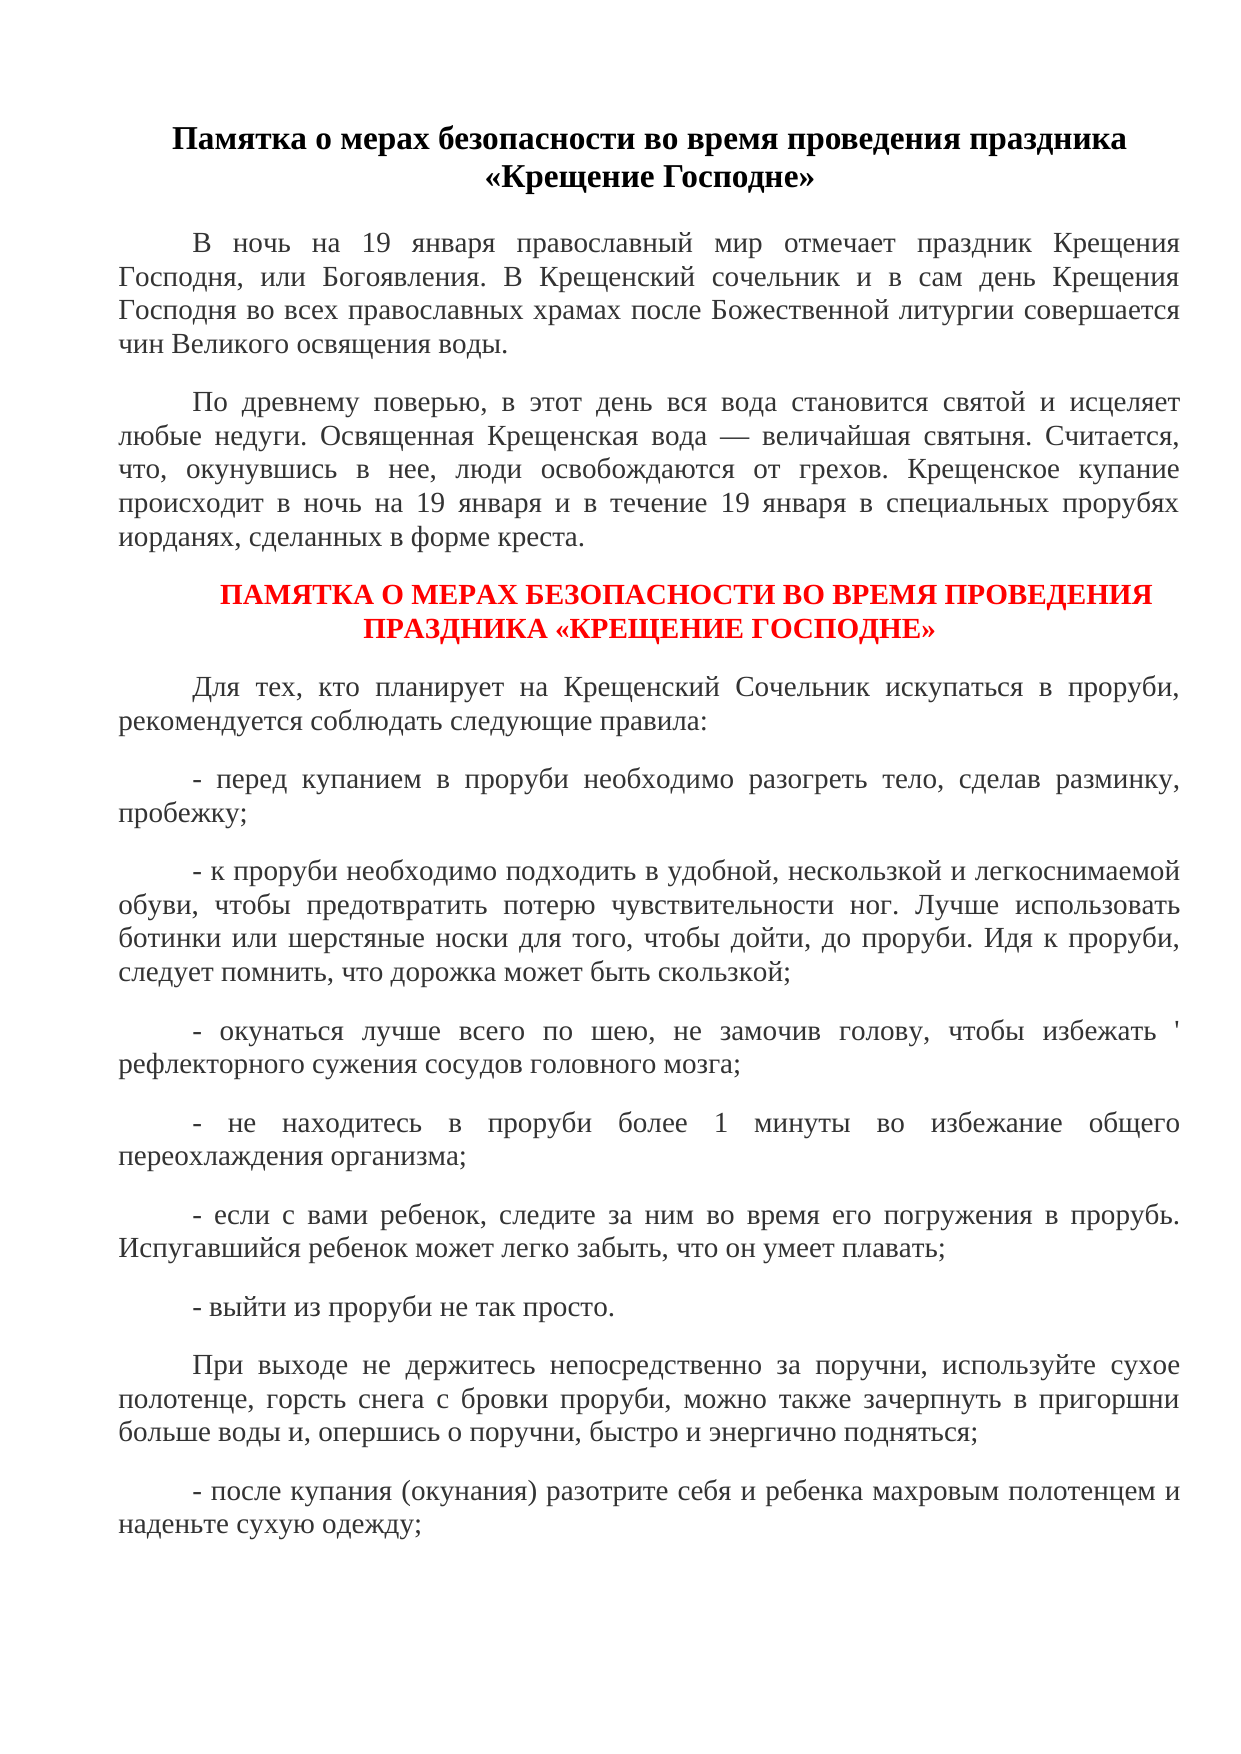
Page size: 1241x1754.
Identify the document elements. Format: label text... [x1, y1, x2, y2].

text По древнему поверью, в этот день вся вода становится святой и исцеляет любые недуги. Освященная Крещенская вода — величайшая святыня. Считается, что, окунувшись в нее, люди освобождаются от грехов. Крещенское купание происходит в ночь на 19 января и в течение 19 января в специальных прорубях иорданях, сделанных в форме креста. [118, 384, 1181, 552]
text - выйти из проруби не так просто. [118, 1289, 1181, 1322]
text - перед купанием в проруби необходимо разогреть тело, сделав разминку, пробежку; [118, 761, 1181, 828]
text - после купания (окунания) разотрите себя и ребенка махровым полотенцем и наденьте сухую одежду; [118, 1473, 1181, 1540]
text - к проруби необходимо подходить в удобной, нескользкой и легкоснимаемой обуви, чтобы предотвратить потерю чувствительности ног. Лучше использовать ботинки или шерстяные носки для того, чтобы дойти, до проруби. Идя к проруби, следует помнить, что дорожка может быть скользкой; [118, 853, 1181, 988]
text В ночь на 19 января православный мир отмечает праздник Крещения Господня, или Богоявления. В Крещенский сочельник и в сам день Крещения Господня во всех православных храмах после Божественной литургии совершается чин Великого освящения воды. [118, 225, 1181, 359]
text Памятка о мерах безопасности во время проведения праздника «Крещение Господне» [118, 118, 1181, 195]
text - не находитесь в проруби более 1 минуты во избежание общего переохлаждения организма; [118, 1105, 1181, 1172]
text - окунаться лучше всего по шею, не замочив голову, чтобы избежать ' рефлекторного сужения сосудов головного мозга; [118, 1013, 1181, 1080]
text - если с вами ребенок, следите за ним во время его погружения в прорубь. Испугавшийся ребенок может легко забыть, что он умеет плавать; [118, 1197, 1181, 1264]
text Для тех, кто планирует на Крещенский Сочельник искупаться в проруби, рекомендуется соблюдать следующие правила: [118, 669, 1181, 736]
text ПАМЯТКА О МЕРАХ БЕЗОПАСНОСТИ ВО ВРЕМЯ ПРОВЕДЕНИЯ ПРАЗДНИКА «КРЕЩЕНИЕ ГОСПОДНЕ» [118, 577, 1181, 644]
text При выходе не держитесь непосредственно за поручни, используйте сухое полотенце, горсть снега с бровки проруби, можно также зачерпнуть в пригоршни больше воды и, опершись о поручни, быстро и энергично подняться; [118, 1347, 1181, 1448]
